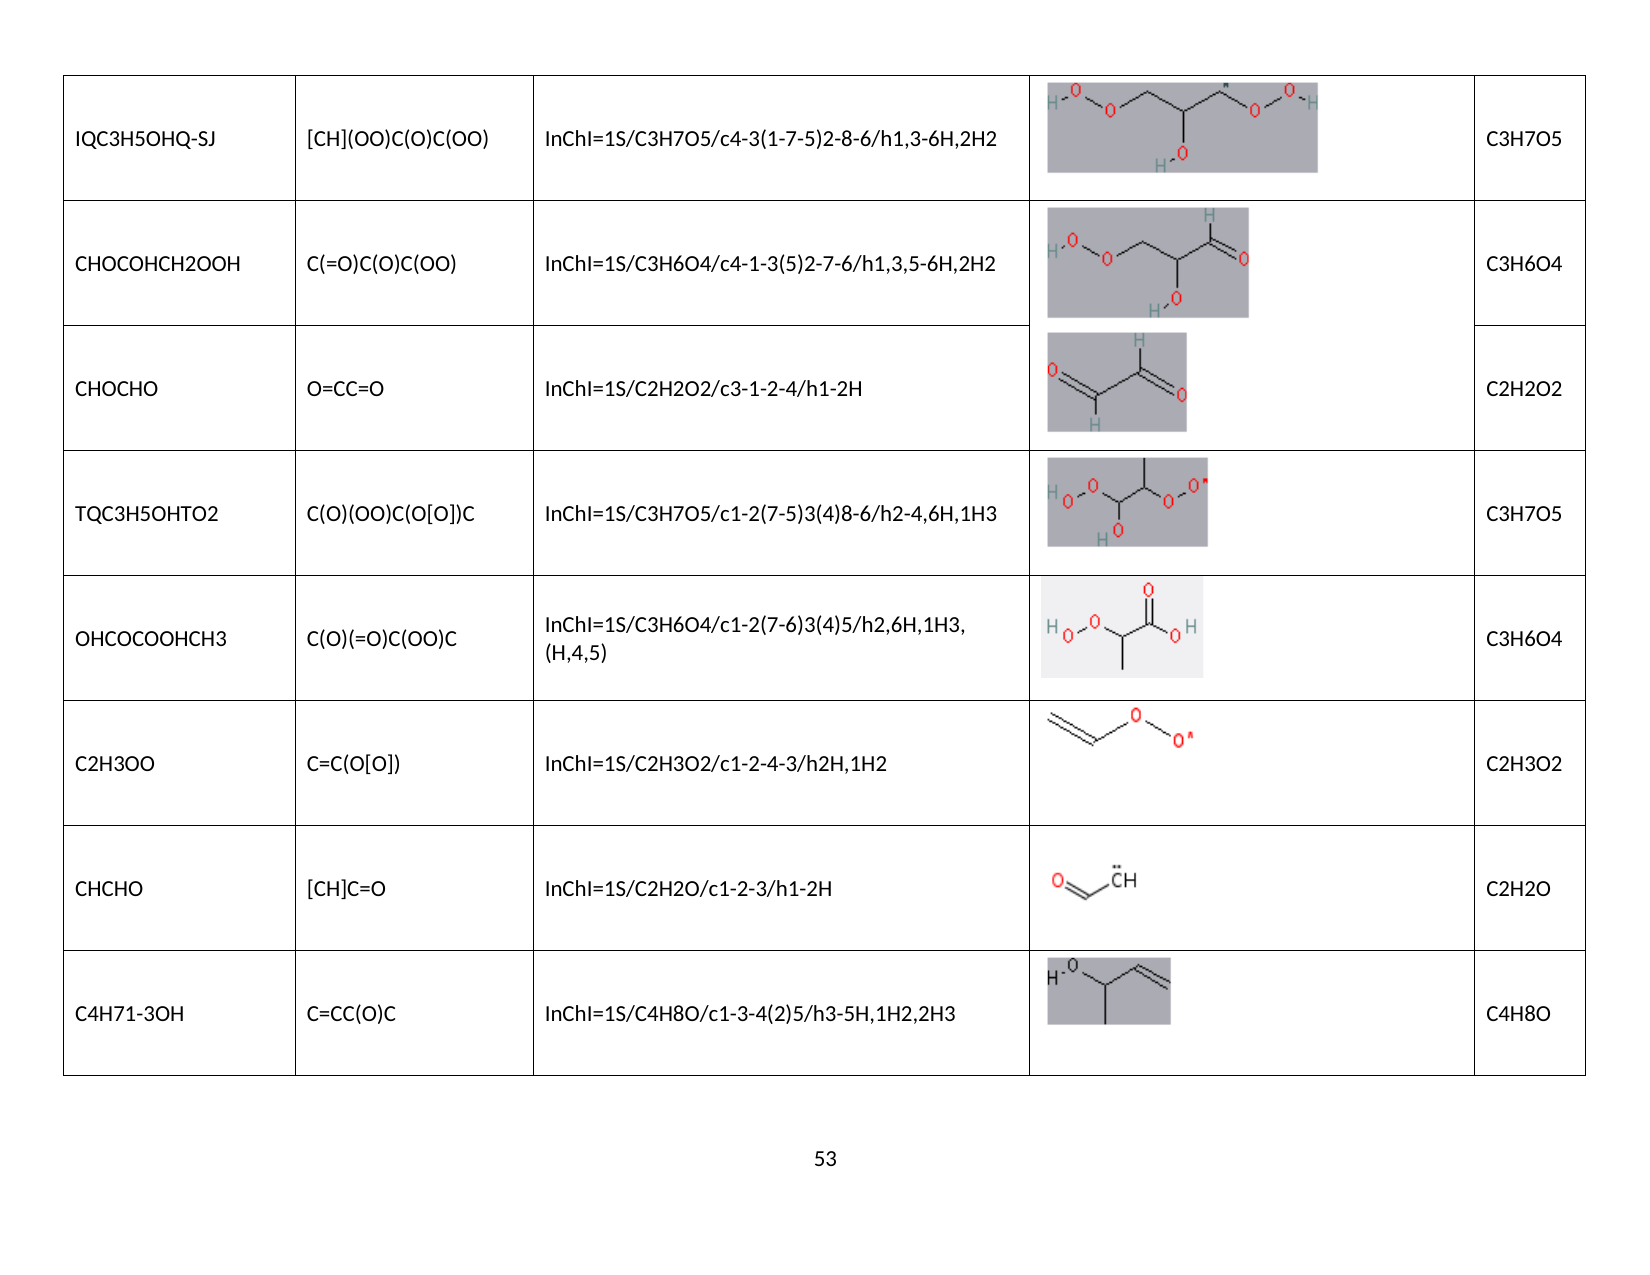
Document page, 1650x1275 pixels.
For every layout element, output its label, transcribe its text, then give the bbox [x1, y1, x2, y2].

table_cell InChI=1S/C4H8O/c1-3-4(2)5/h3-5H,1H2,2H3 [534, 951, 1029, 1075]
table_cell TQC3H5OHTO2 [64, 451, 295, 575]
picture [1041, 576, 1204, 678]
picture [1041, 76, 1326, 181]
table_cell InChI=1S/C2H2O/c1-2-3/h1-2H [534, 826, 1029, 950]
table_cell [1030, 76, 1474, 200]
table_cell [CH](OO)C(O)C(OO) [296, 76, 533, 200]
table_cell C3H6O4 [1475, 576, 1585, 700]
table_cell [1030, 951, 1474, 1075]
table_cell C3H7O5 [1475, 451, 1585, 575]
picture [1041, 201, 1257, 440]
table_cell CHCHO [64, 826, 295, 950]
table_cell InChI=1S/C3H6O4/c1-2(7-6)3(4)5/h2,6H,1H3,(H,4,5) [534, 576, 1029, 700]
table_cell [CH]C=O [296, 826, 533, 950]
table_cell C(O)(=O)C(OO)C [296, 576, 533, 700]
table_cell C2H3OO [64, 701, 295, 825]
table_cell CHOCOHCH2OOH [64, 201, 295, 325]
table_cell IQC3H5OHQ-SJ [64, 76, 295, 200]
table_cell C2H2O2 [1475, 326, 1585, 450]
table_cell CHOCHO [64, 326, 295, 450]
table_cell OHCOCOOHCH3 [64, 576, 295, 700]
table_cell [1030, 701, 1474, 825]
picture [1041, 451, 1216, 555]
table_cell C=C(O[O]) [296, 701, 533, 825]
picture [1041, 860, 1155, 916]
table_cell C2H2O [1475, 826, 1585, 950]
table_cell [1030, 826, 1474, 950]
table_cell C4H8O [1475, 951, 1585, 1075]
table_cell C(O)(OO)C(O[O])C [296, 451, 533, 575]
table_cell C(=O)C(O)C(OO) [296, 201, 533, 325]
table_cell InChI=1S/C2H2O2/c3-1-2-4/h1-2H [534, 326, 1029, 450]
table_cell C3H7O5 [1475, 76, 1585, 200]
table_cell [1030, 201, 1474, 450]
table_cell C4H71-3OH [64, 951, 295, 1075]
picture [1041, 951, 1179, 1033]
table_cell C3H6O4 [1475, 201, 1585, 325]
table_cell C=CC(O)C [296, 951, 533, 1075]
table_cell InChI=1S/C3H7O5/c1-2(7-5)3(4)8-6/h2-4,6H,1H3 [534, 451, 1029, 575]
table_cell O=CC=O [296, 326, 533, 450]
table_cell InChI=1S/C2H3O2/c1-2-4-3/h2H,1H2 [534, 701, 1029, 825]
table_cell InChI=1S/C3H7O5/c4-3(1-7-5)2-8-6/h1,3-6H,2H2 [534, 76, 1029, 200]
table_cell [1030, 576, 1474, 700]
table_cell InChI=1S/C3H6O4/c4-1-3(5)2-7-6/h1,3,5-6H,2H2 [534, 201, 1029, 325]
picture [1041, 701, 1201, 756]
table_cell C2H3O2 [1475, 701, 1585, 825]
table_cell [1030, 451, 1474, 575]
